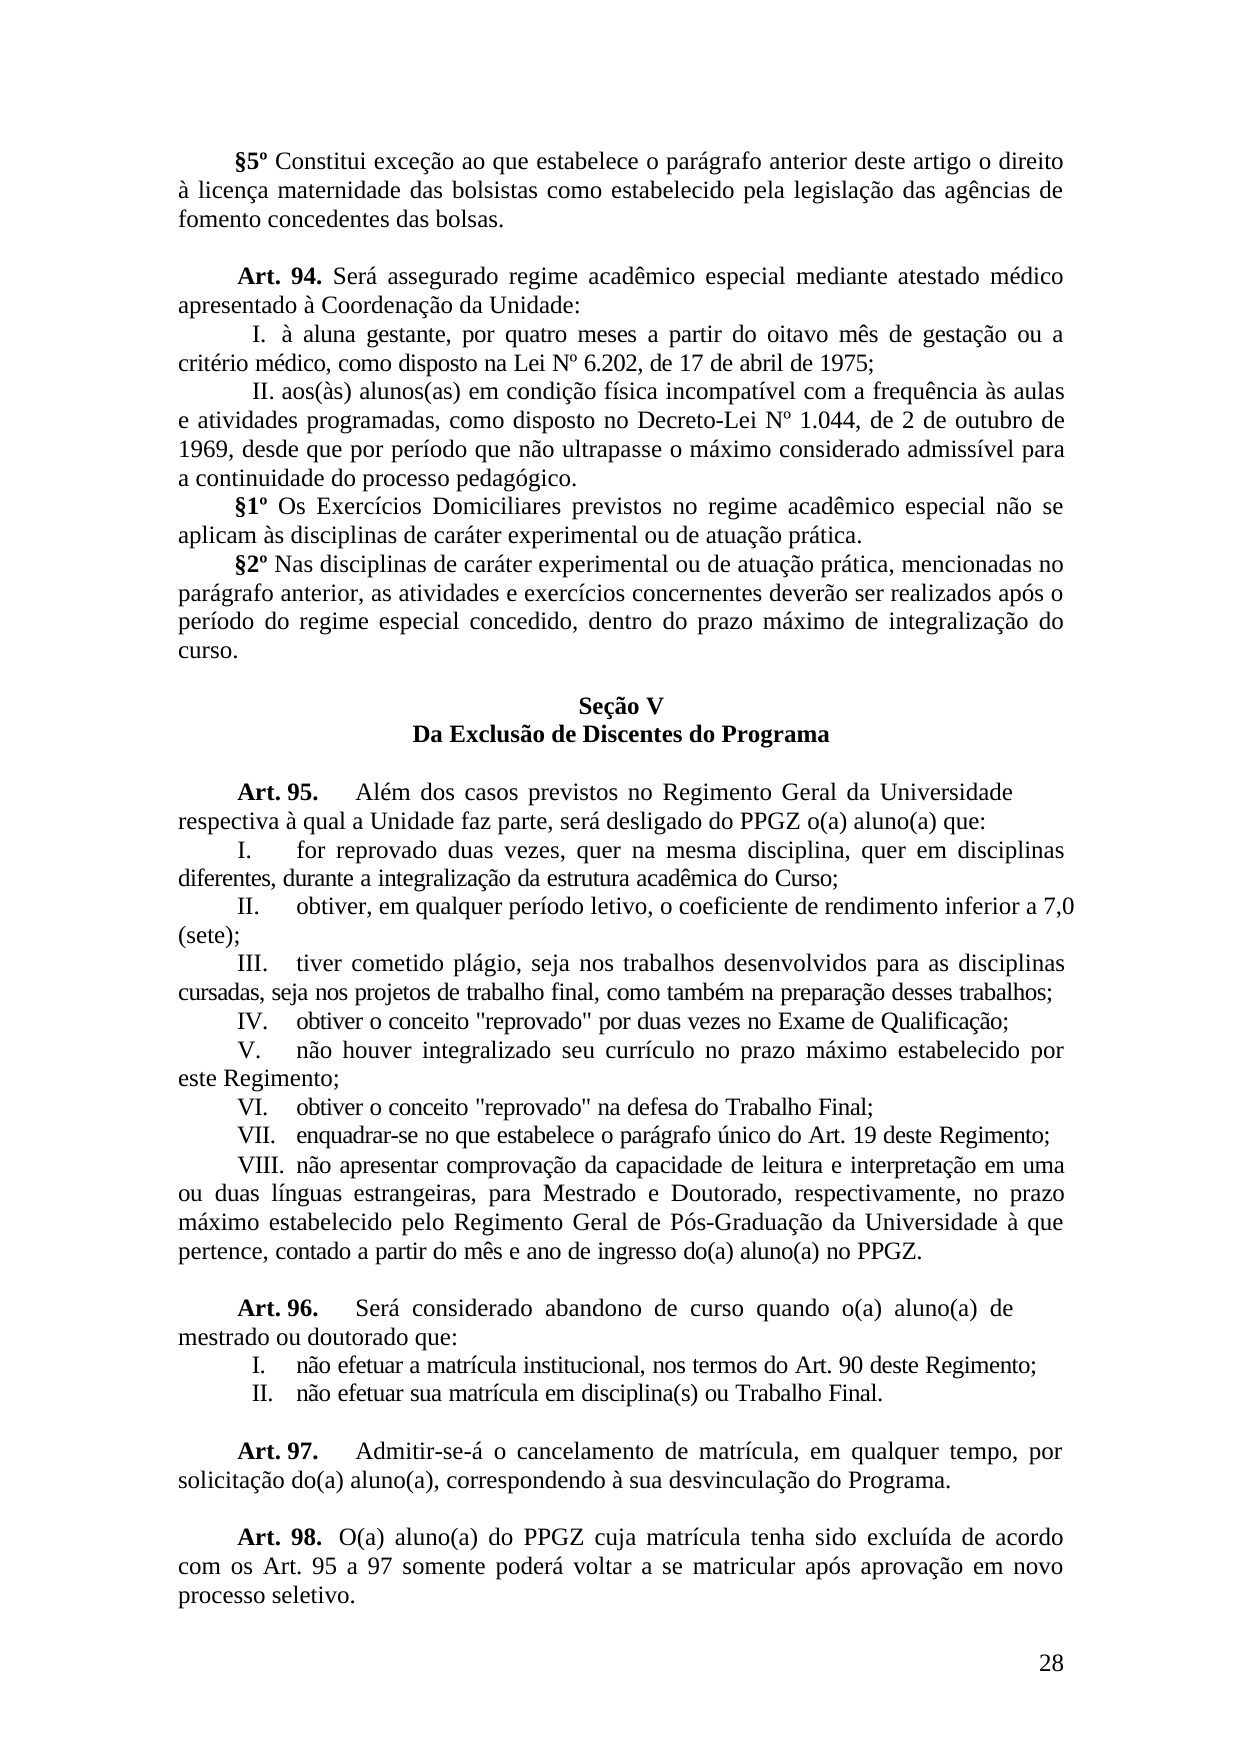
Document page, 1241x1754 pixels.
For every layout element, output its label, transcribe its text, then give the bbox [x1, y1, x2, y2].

list tiver cometido plágio, seja nos trabalhos desenvolvidos para as disciplinas [237, 949, 1211, 977]
list não efetuar a matrícula institucional, nos termos do Art. 90 deste Regimento; [252, 1351, 1211, 1379]
list obtiver o conceito "reprovado" na defesa do Trabalho Final; [237, 1092, 1211, 1121]
text Da Exclusão de Discentes do Programa [332, 720, 909, 748]
list for reprovado duas vezes, quer na mesma disciplina, quer em disciplinas diferentes, durante a integralização da estrutura acadêmica do Curso; [178, 835, 1064, 892]
list à aluna gestante, por quatro meses a partir do oitavo mês de gestação ou a critério médico, como disposto na Lei Nº 6.202, de 17 de abril de 1975; [178, 319, 1064, 376]
text Art. 95. Além dos casos previstos no Regimento Geral da Universidade respectiva à qual a Unidade faz parte, será desligado do PPGZ o(a) aluno(a) que: [178, 777, 1064, 835]
list não apresentar comprovação da capacidade de leitura e interpretação em uma ou duas línguas estrangeiras, para Mestrado e Doutorado, respectivamente, no prazo máximo estabelecido pelo Regimento Geral de Pós-Graduação da Universidade à que pertence, contado a partir do mês e ano de ingresso do(a) aluno(a) no PPGZ. [178, 1150, 1065, 1265]
text Art. 97. Admitir-se-á o cancelamento de matrícula, em qualquer tempo, por solicitação do(a) aluno(a), correspondendo à sua desvinculação do Programa. [178, 1436, 1064, 1494]
text §5º Constitui exceção ao que estabelece o parágrafo anterior deste artigo o direito à licença maternidade das bolsistas como estabelecido pela legislação das agências de fomento concedentes das bolsas. [178, 146, 1064, 233]
text Art. 94. Será assegurado regime acadêmico especial mediante atestado médico apresentado à Coordenação da Unidade: [178, 261, 1064, 319]
text Art. 96. Será considerado abandono de curso quando o(a) aluno(a) de mestrado ou doutorado que: [178, 1293, 1064, 1351]
list enquadrar-se no que estabelece o parágrafo único do Art. 19 deste Regimento; [237, 1121, 1211, 1149]
list não houver integralizado seu currículo no prazo máximo estabelecido por este Regimento; [178, 1036, 1064, 1092]
text Art. 98. O(a) aluno(a) do PPGZ cuja matrícula tenha sido excluída de acordo com os Art. 95 a 97 somente poderá voltar a se matricular após aprovação em novo processo seletivo. [178, 1522, 1064, 1608]
text §2º Nas disciplinas de caráter experimental ou de atuação prática, mencionadas no parágrafo anterior, as atividades e exercícios concernentes deverão ser realizados após o período do regime especial concedido, dentro do prazo máximo de integralização do curso. [178, 549, 1064, 664]
list obtiver o conceito "reprovado" por duas vezes no Exame de Qualificação; [237, 1006, 1211, 1035]
list aos(às) alunos(as) em condição física incompatível com a frequência às aulas e atividades programadas, como disposto no Decreto-Lei Nº 1.044, de 2 de outubro de 1969, desde que por período que não ultrapasse o máximo considerado admissível para a continuidade do processo pedagógico. [178, 376, 1065, 491]
list obtiver, em qualquer período letivo, o coeficiente de rendimento inferior a 7,0 [237, 892, 1211, 921]
text (sete); [178, 921, 1211, 949]
list não efetuar sua matrícula em disciplina(s) ou Trabalho Final. [252, 1379, 1211, 1407]
subtitle Seção V [332, 691, 909, 720]
text cursadas, seja nos projetos de trabalho final, como também na preparação desses trabalhos; [178, 978, 1211, 1006]
text §1º Os Exercícios Domiciliares previstos no regime acadêmico especial não se aplicam às disciplinas de caráter experimental ou de atuação prática. [178, 491, 1064, 549]
